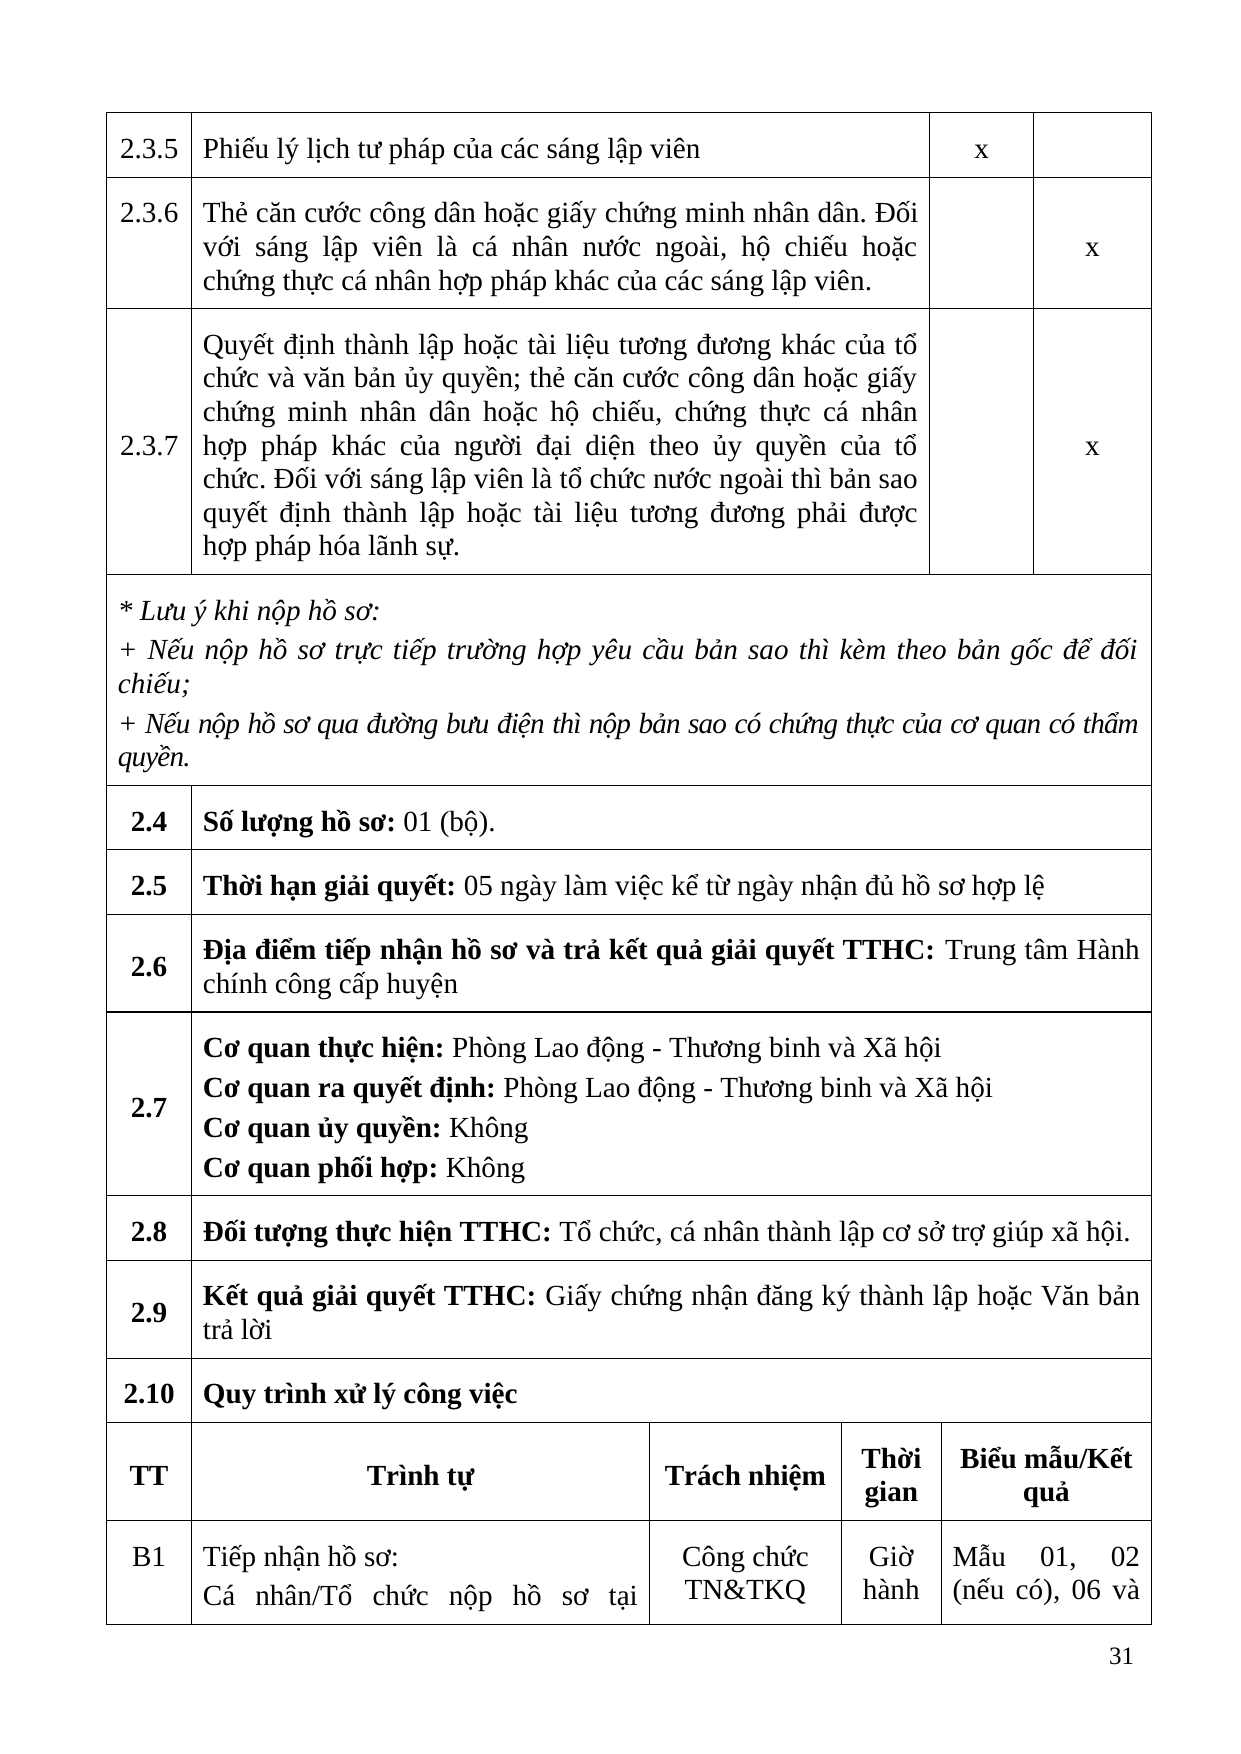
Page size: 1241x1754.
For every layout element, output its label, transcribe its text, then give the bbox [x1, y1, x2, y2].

table_cell [930, 178, 1033, 308]
table_cell Đối tượng thực hiện TTHC: Tổ chức, cá nhân thành lập cơ sở trợ giúp xã hội. [192, 1196, 1151, 1259]
table_cell 2.5 [107, 850, 191, 913]
table_cell Biểu mẫu/Kết quả [942, 1423, 1151, 1520]
table_cell 2.4 [107, 786, 191, 849]
table_cell Công chức TN&TKQ [650, 1521, 841, 1624]
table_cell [942, 1521, 1151, 1624]
table_cell Quy trình xử lý công việc [192, 1359, 1151, 1422]
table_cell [192, 1521, 649, 1624]
table_cell B1 [107, 1521, 191, 1624]
table_cell x [1034, 178, 1151, 308]
table_cell x [930, 113, 1033, 177]
table_cell Kết quả giải quyết TTHC: Giấy chứng nhận đăng ký thành lập hoặc Văn bản trả lời [192, 1261, 1151, 1357]
table_cell Phiếu lý lịch tư pháp của các sáng lập viên [192, 113, 929, 177]
table_cell Giờ hành chính [842, 1521, 941, 1624]
table_cell Thời hạn giải quyết: 05 ngày làm việc kể từ ngày nhận đủ hồ sơ hợp lệ [192, 850, 1151, 913]
table_cell Thẻ căn cước công dân hoặc giấy chứng minh nhân dân. Đối với sáng lập viên là cá nhân nước ngoài, hộ chiếu hoặc chứng thực cá nhân hợp pháp khác của các sáng lập viên. [192, 178, 929, 308]
table_cell Trách nhiệm [650, 1423, 841, 1520]
table_cell Số lượng hồ sơ: 01 (bộ). [192, 786, 1151, 849]
table_cell Quyết định thành lập hoặc tài liệu tương đương khác của tổ chức và văn bản ủy quyền; thẻ căn cước công dân hoặc giấy chứng minh nhân dân hoặc hộ chiếu, chứng thực cá nhân hợp pháp khác của người đại diện theo ủy quyền của tổ chức. Đối với sáng lập viên là tổ chức nước ngoài thì bản sao quyết định thành lập hoặc tài liệu tương đương phải được hợp pháp hóa lãnh sự. [192, 309, 929, 574]
table_cell Thời gian [842, 1423, 941, 1520]
table_cell TT [107, 1423, 191, 1520]
table_cell Cơ quan thực hiện: Phòng Lao động - Thương binh và Xã hội Cơ quan ra quyết định: Phòng Lao động - Thương binh và Xã hội Cơ quan ủy quyền: Không Cơ quan phối hợp: Không [192, 1013, 1151, 1195]
table_cell 2.9 [107, 1261, 191, 1357]
table_cell 2.3.5 [107, 113, 191, 177]
table_cell Trình tự [192, 1423, 649, 1520]
table_cell [1034, 113, 1151, 177]
table_cell x [1034, 309, 1151, 574]
table_cell 2.7 [107, 1013, 191, 1195]
table_cell 2.3.6 [107, 178, 191, 308]
table_cell [930, 309, 1033, 574]
table_cell 2.8 [107, 1196, 191, 1259]
table_cell Địa điểm tiếp nhận hồ sơ và trả kết quả giải quyết TTHC: Trung tâm Hành chính công cấp huyện [192, 915, 1151, 1011]
table_cell 2.10 [107, 1359, 191, 1422]
table_cell 2.3.7 [107, 309, 191, 574]
table_cell 2.6 [107, 915, 191, 1011]
table_cell * Lưu ý khi nộp hồ sơ: + Nếu nộp hồ sơ trực tiếp trường hợp yêu cầu bản sao thì kèm theo bản gốc để đối chiếu; + Nếu nộp hồ sơ qua đường bưu điện thì nộp bản sao có chứng thực của cơ quan có thẩm quyền. [107, 575, 1151, 785]
